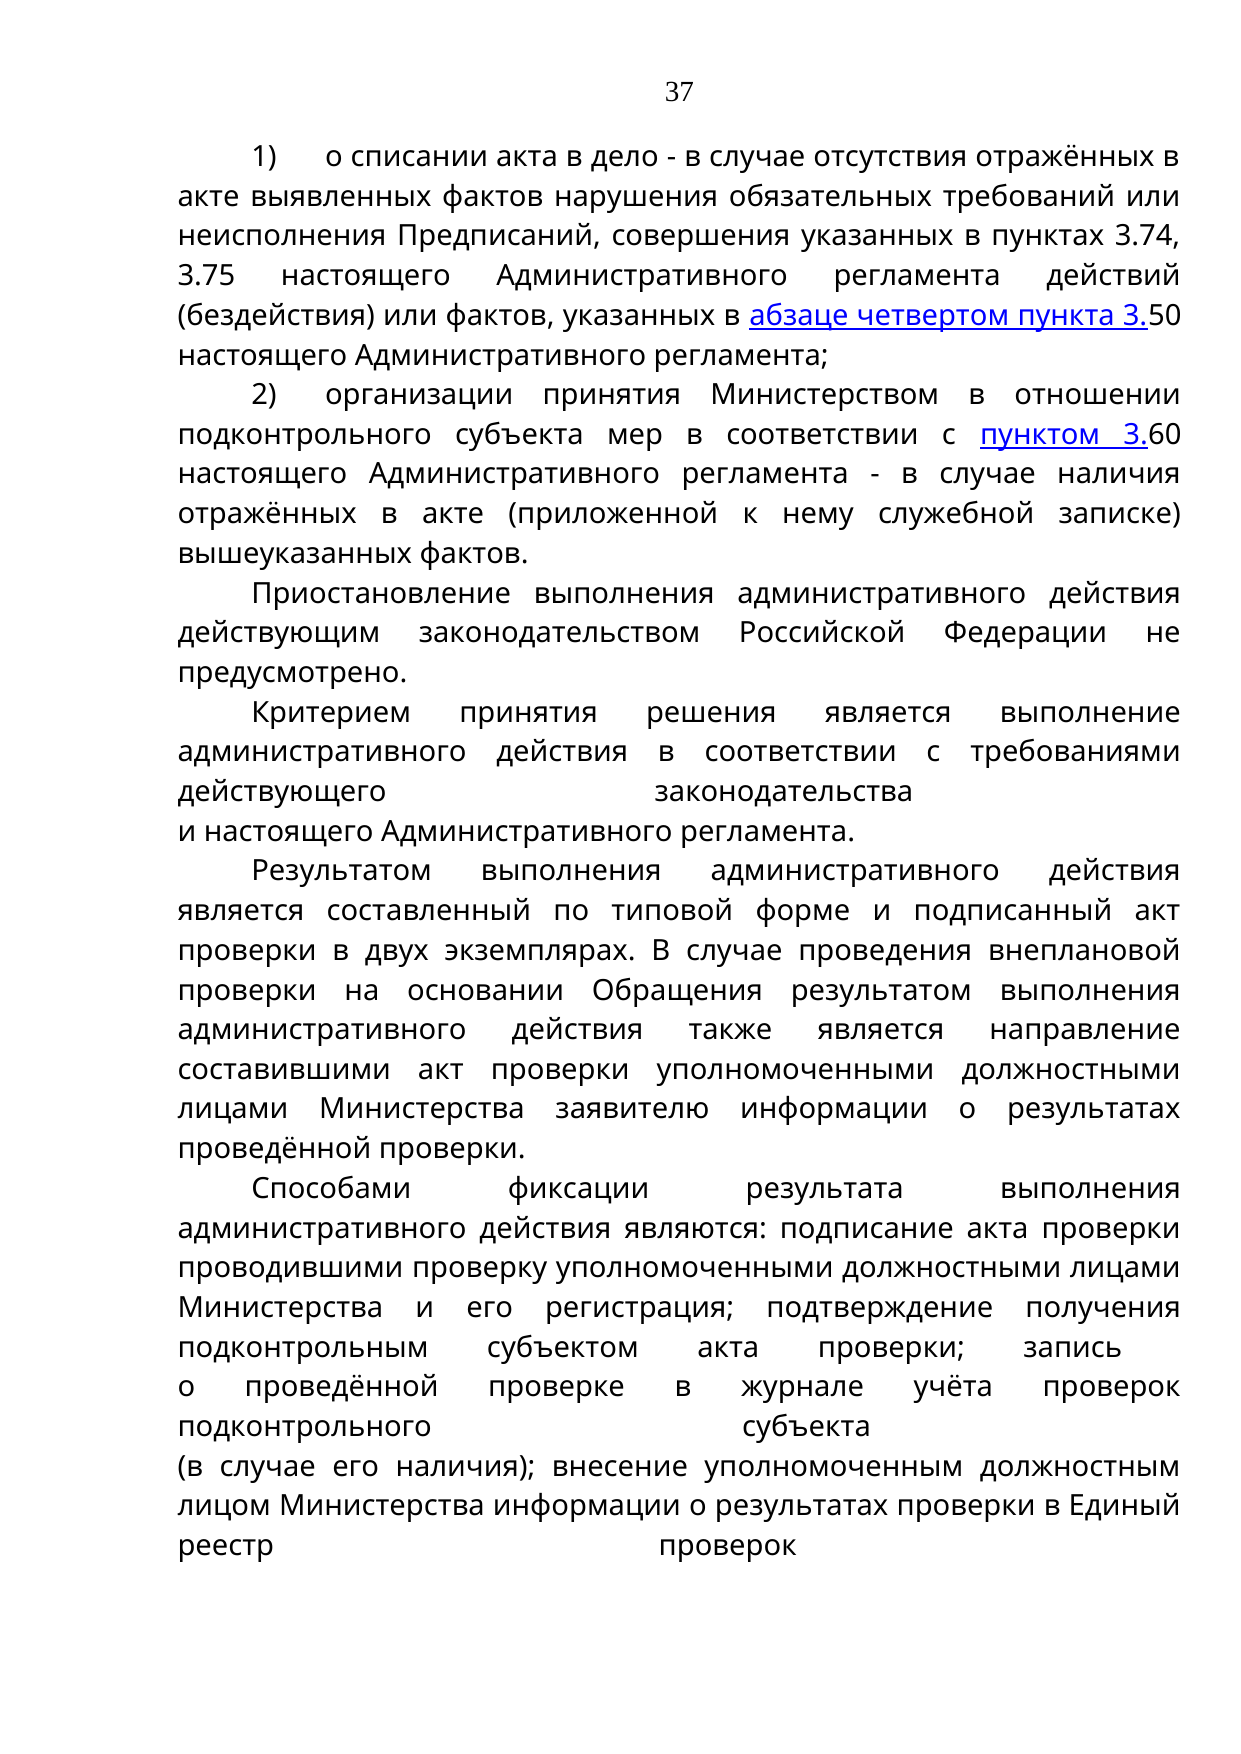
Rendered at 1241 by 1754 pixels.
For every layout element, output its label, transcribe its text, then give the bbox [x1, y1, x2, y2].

list о списании акта в дело - в случае отсутствия отражённых в акте выявленных фактов нарушения обязательных требований или неисполнения Предписаний, совершения указанных в пунктах 3.74, 3.75 настоящего Административного регламента действий (бездействия) или фактов, указанных в абзаце четвертом пункта 3.50 настоящего Административного регламента; [177, 135, 1181, 373]
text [177, 1167, 1181, 1564]
text Приостановление выполнения административного действия действующим законодательством Российской Федерации не предусмотрено. [177, 572, 1181, 691]
text Критерием принятия решения является выполнение административного действия в соответствии с требованиями действующего законодательства и настоящего Административного регламента. [177, 691, 1181, 850]
text Результатом выполнения административного действия является составленный по типовой форме и подписанный акт проверки в двух экземплярах. В случае проведения внеплановой проверки на основании Обращения результатом выполнения административного действия также является направление составившими акт проверки уполномоченными должностными лицами Министерства заявителю информации о результатах проведённой проверки. [177, 850, 1181, 1167]
list организации принятия Министерством в отношении подконтрольного субъекта мер в соответствии с пунктом 3.60 настоящего Административного регламента - в случае наличия отражённых в акте (приложенной к нему служебной записке) вышеуказанных фактов. [177, 373, 1181, 572]
